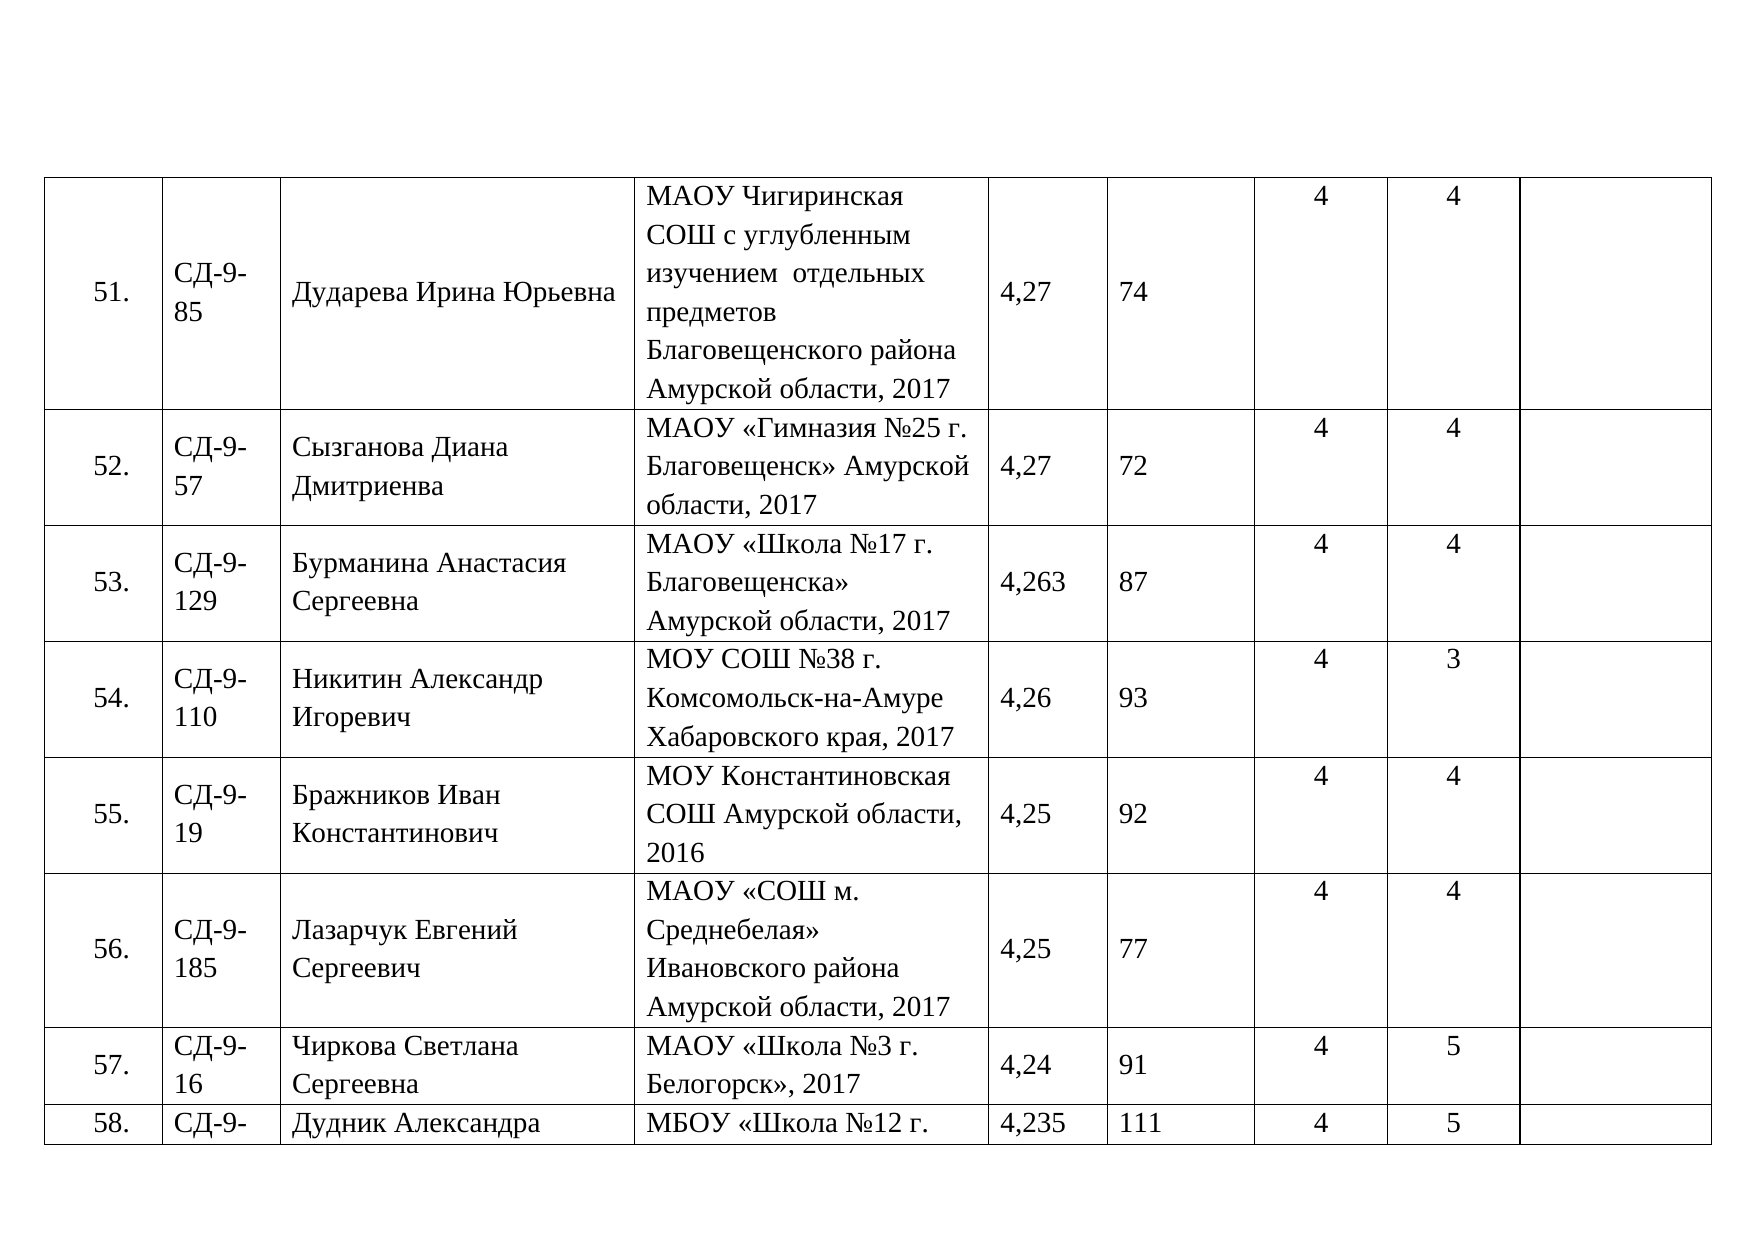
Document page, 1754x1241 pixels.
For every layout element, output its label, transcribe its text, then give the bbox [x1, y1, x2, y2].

table_cell МАОУ Чигиринская СОШ с углубленным изучением отдельных предметов Благовещенского района Амурской области, 2017 [635, 178, 988, 409]
table_cell СД-9-129 [163, 526, 280, 641]
table_cell Чиркова Светлана Сергеевна [281, 1028, 634, 1104]
table_cell [1521, 526, 1711, 641]
table_cell 3 [1388, 642, 1519, 757]
table_cell [1521, 178, 1711, 409]
table_cell 4 [1255, 642, 1387, 757]
table_cell МАОУ «СОШ м. Среднебелая» Ивановского района Амурской области, 2017 [635, 874, 988, 1027]
table_cell 111 [1108, 1105, 1254, 1144]
table_cell 4 [1388, 410, 1519, 525]
table_cell МОУ Константиновская СОШ Амурской области, 2016 [635, 758, 988, 872]
table_cell Бражников Иван Константинович [281, 758, 634, 872]
table_cell 72 [1108, 410, 1254, 525]
table_cell 4,25 [989, 874, 1107, 1027]
table_cell [1521, 758, 1711, 872]
table_cell [45, 642, 162, 757]
table_cell 4,263 [989, 526, 1107, 641]
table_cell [281, 1105, 634, 1144]
table_cell СД-9-171 [163, 1105, 280, 1144]
table_cell 93 [1108, 642, 1254, 757]
table_cell 4 [1388, 526, 1519, 641]
table_cell СД-9-185 [163, 874, 280, 1027]
table_cell 5 [1388, 1028, 1519, 1104]
table_cell СД-9-16 [163, 1028, 280, 1104]
table_cell [1521, 1028, 1711, 1104]
table_cell Дударева Ирина Юрьевна [281, 178, 634, 409]
table_cell 5 [1388, 1105, 1519, 1144]
table_cell МАОУ «Гимназия №25 г. Благовещенск» Амурской области, 2017 [635, 410, 988, 525]
table_cell 4,27 [989, 178, 1107, 409]
table_cell 4 [1255, 410, 1387, 525]
table_cell [45, 410, 162, 525]
table_cell СД-9-85 [163, 178, 280, 409]
table_cell 4,25 [989, 758, 1107, 872]
table_cell Сызганова Диана Дмитриенва [281, 410, 634, 525]
table_cell 4,27 [989, 410, 1107, 525]
table_cell МОУ СОШ №38 г. Комсомольск-на-Амуре Хабаровского края, 2017 [635, 642, 988, 757]
table_cell Бурманина Анастасия Сергеевна [281, 526, 634, 641]
table_cell 4,24 [989, 1028, 1107, 1104]
table_cell 91 [1108, 1028, 1254, 1104]
table_cell [1521, 1105, 1711, 1144]
table_cell [45, 874, 162, 1027]
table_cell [635, 1105, 988, 1144]
table_cell 87 [1108, 526, 1254, 641]
table_cell [45, 1105, 162, 1144]
table_cell Лазарчук Евгений Сергеевич [281, 874, 634, 1027]
table_cell СД-9-110 [163, 642, 280, 757]
table_cell МАОУ «Школа №17 г. Благовещенска» Амурской области, 2017 [635, 526, 988, 641]
table_cell 4 [1255, 178, 1387, 409]
table_cell 4,235 [989, 1105, 1107, 1144]
table_cell 4 [1255, 1105, 1387, 1144]
table_cell МАОУ «Школа №3 г. Белогорск», 2017 [635, 1028, 988, 1104]
table_cell [45, 178, 162, 409]
table_cell [1521, 642, 1711, 757]
table_cell 4 [1388, 758, 1519, 872]
table_cell СД-9-19 [163, 758, 280, 872]
table_cell [45, 758, 162, 872]
table_cell [1521, 874, 1711, 1027]
table_cell [45, 1028, 162, 1104]
table_cell 4 [1255, 1028, 1387, 1104]
table_cell 4 [1255, 526, 1387, 641]
table_cell 92 [1108, 758, 1254, 872]
table_cell 4,26 [989, 642, 1107, 757]
table_cell 74 [1108, 178, 1254, 409]
table_cell 4 [1255, 874, 1387, 1027]
table_cell 4 [1388, 178, 1519, 409]
table_cell Никитин Александр Игоревич [281, 642, 634, 757]
table_cell [1521, 410, 1711, 525]
table_cell [45, 526, 162, 641]
table_cell 77 [1108, 874, 1254, 1027]
table_cell 4 [1388, 874, 1519, 1027]
table_cell СД-9-57 [163, 410, 280, 525]
table_cell 4 [1255, 758, 1387, 872]
